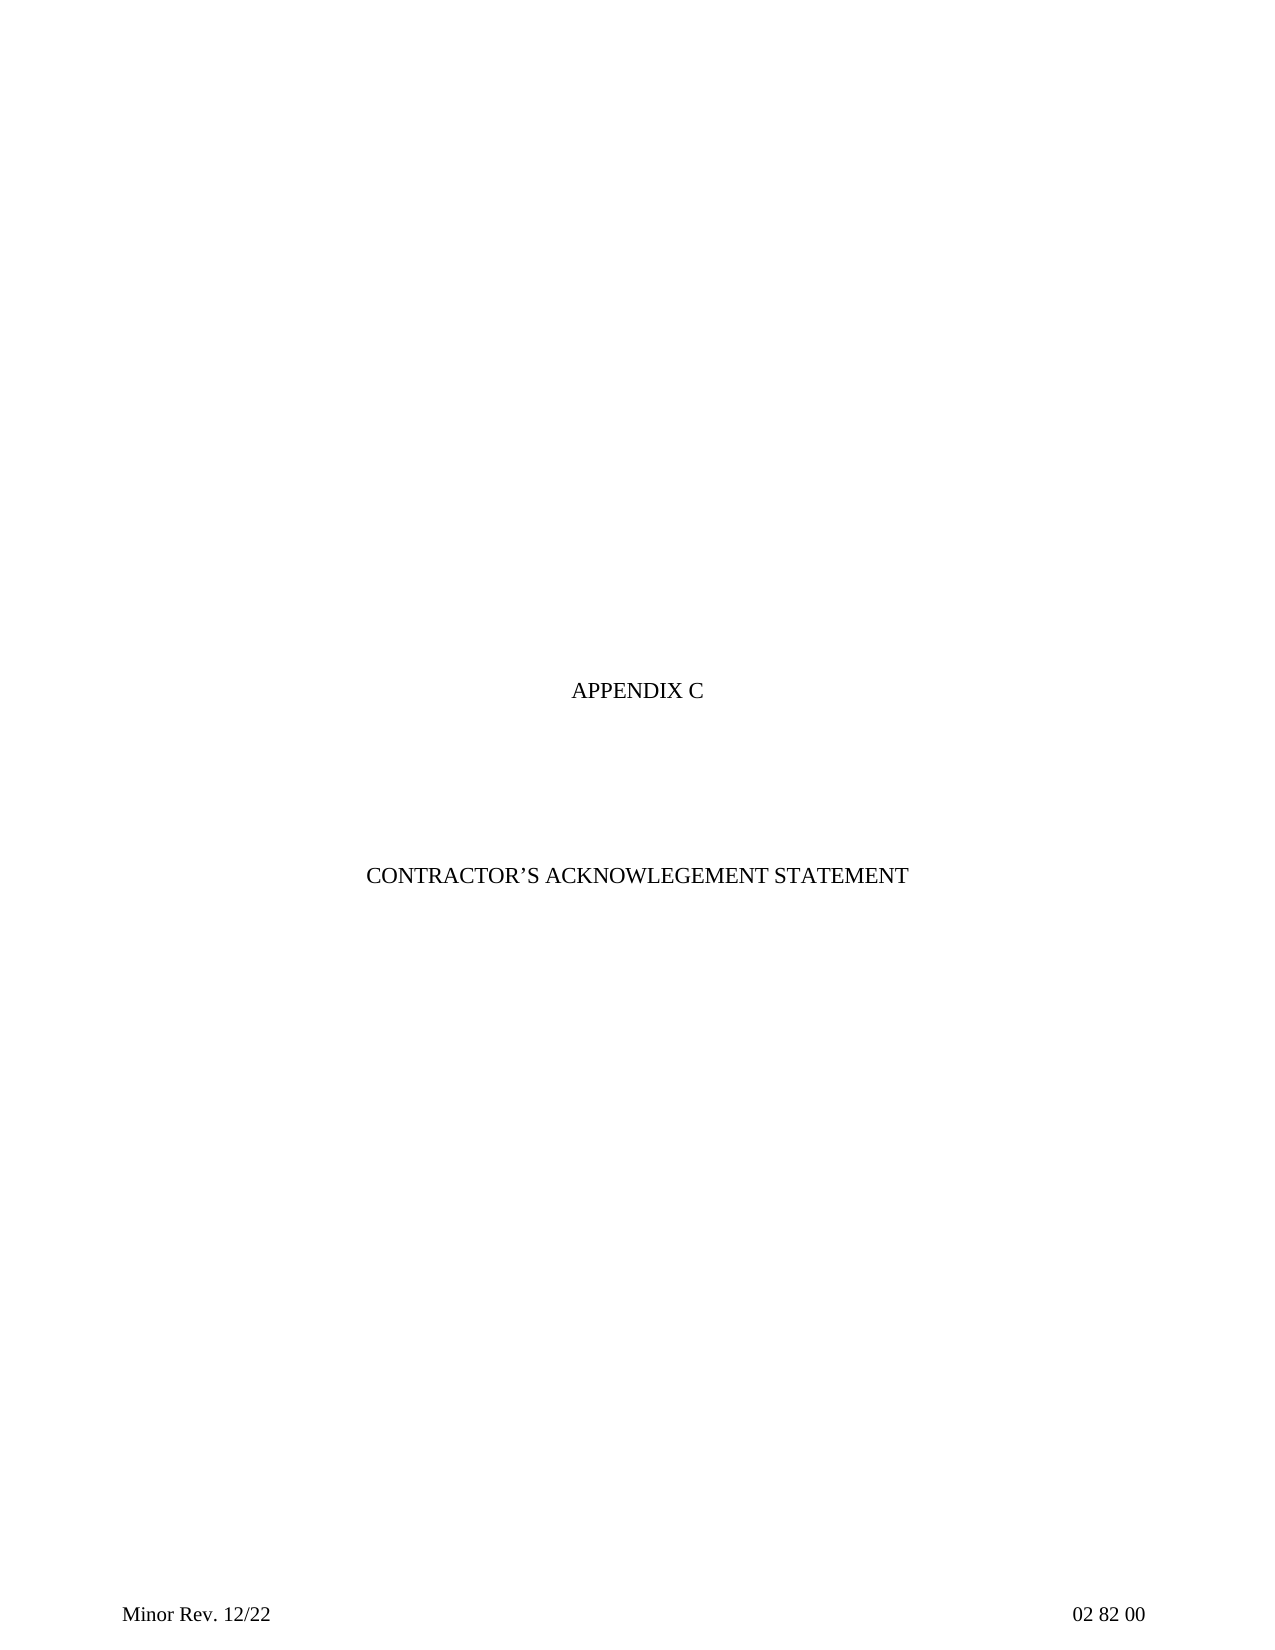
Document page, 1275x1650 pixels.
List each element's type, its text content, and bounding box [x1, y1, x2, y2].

text APPENDIX C [112, 677, 1162, 704]
text CONTRACTOR’S ACKNOWLEGEMENT STATEMENT [112, 862, 1162, 888]
